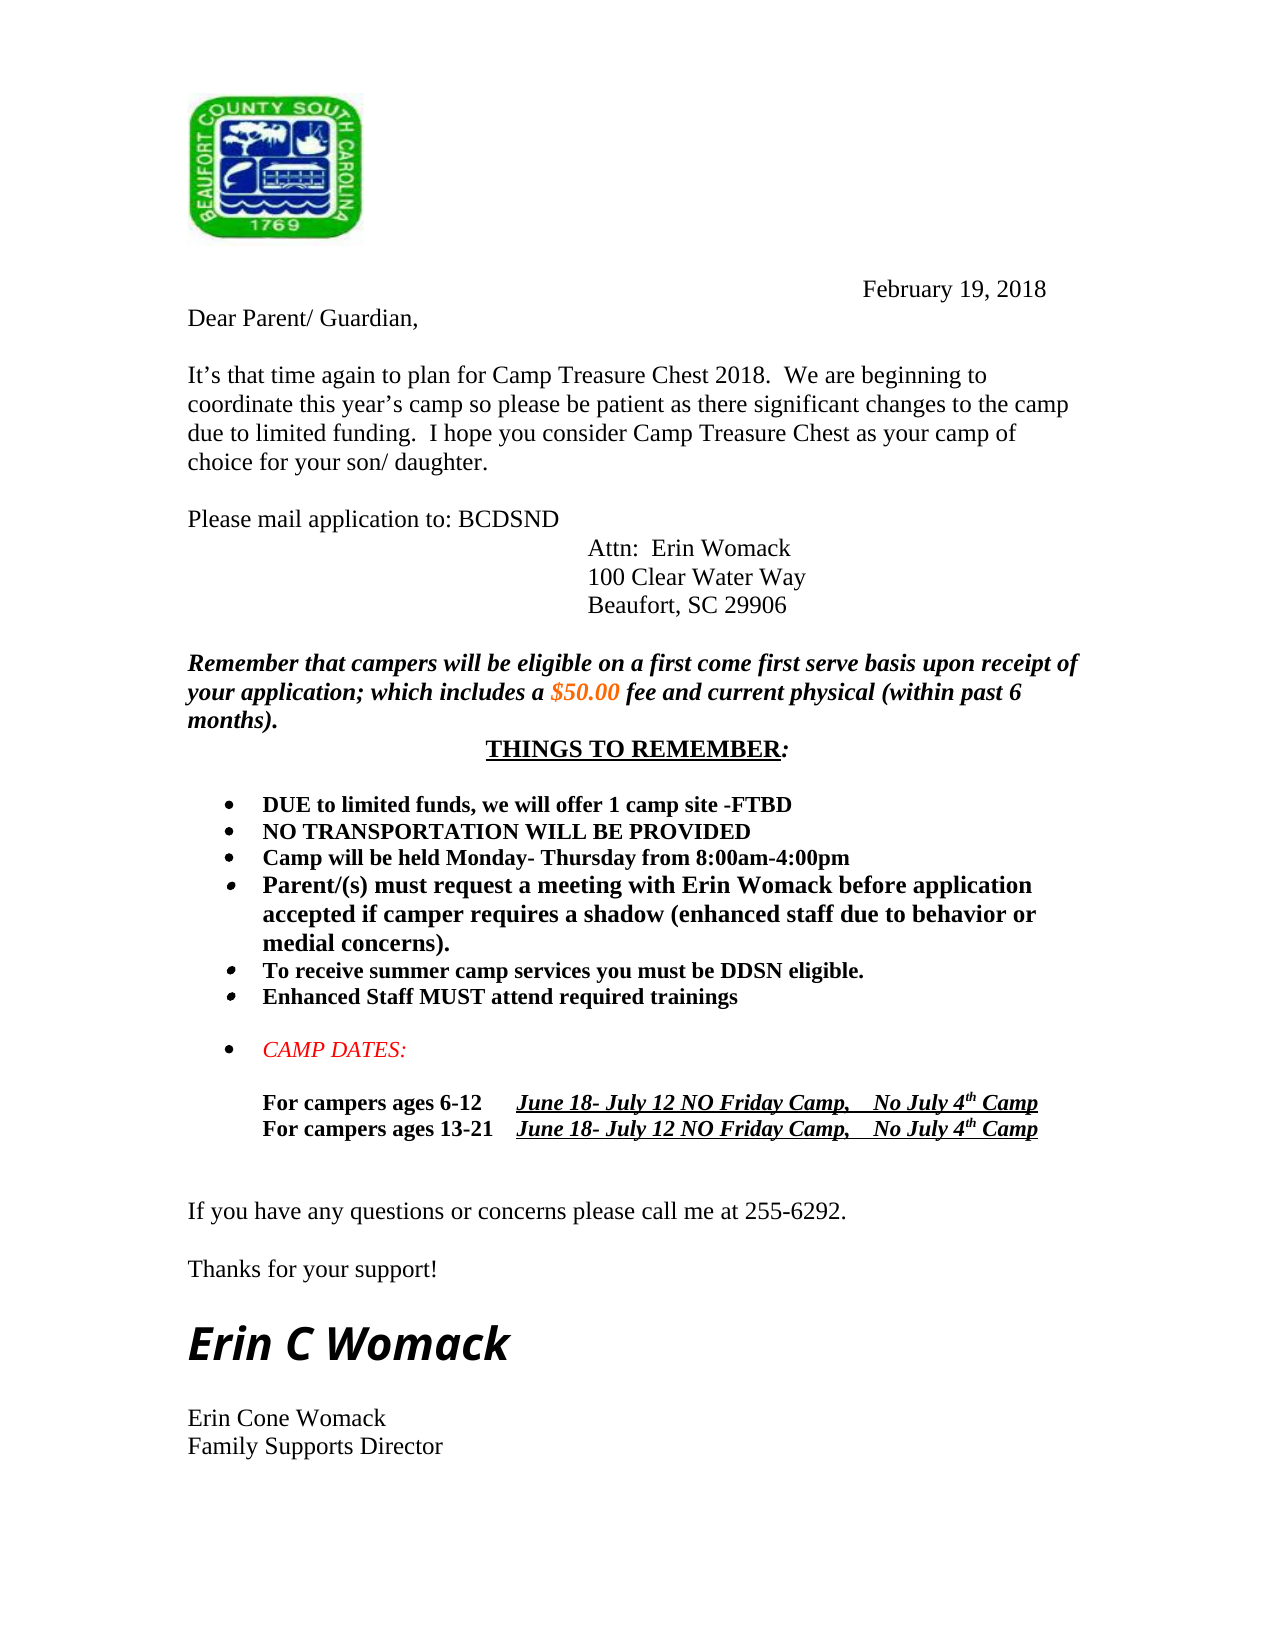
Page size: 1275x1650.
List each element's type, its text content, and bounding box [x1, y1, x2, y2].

list Enhanced Staff MUST attend required trainings [225, 983, 1087, 1009]
text Thanks for your support! [187, 1254, 1087, 1283]
text Beaufort, SC 29906 [187, 590, 1087, 619]
text 100 Clear Water Way [187, 562, 1087, 590]
list Camp will be held Monday- Thursday from 8:00am-4:00pm [225, 844, 1087, 871]
list Parent/(s) must request a meeting with Erin Womack before application accepted if camper requires a shadow (enhanced staff due to behavior or medial concerns). [225, 871, 1087, 957]
text If you have any questions or concerns please call me at 255-6292. [187, 1196, 1087, 1225]
text For campers ages 6-12 June 18- July 12 NO Friday Camp, No July 4th Camp [262, 1089, 1087, 1115]
picture [187, 93, 364, 246]
text Erin C Womack [187, 1311, 1087, 1374]
text THINGS TO REMEMBER: [187, 734, 1087, 763]
list NO TRANSPORTATION WILL BE PROVIDED [225, 818, 1087, 844]
text For campers ages 13-21 June 18- July 12 NO Friday Camp, No July 4th Camp [262, 1115, 1087, 1141]
text It’s that time again to plan for Camp Treasure Chest 2018. We are beginning to coordinate this year’s camp so please be patient as there significant changes to the camp due to limited funding. I hope you consider Camp Treasure Chest as your camp of choice for your son/ daughter. [187, 360, 1087, 475]
list To receive summer camp services you must be DDSN eligible. [225, 957, 1087, 983]
text Erin Cone Womack [187, 1403, 1087, 1431]
text February 19, 2018 [787, 274, 1087, 303]
text Family Supports Director [187, 1431, 1087, 1460]
text Remember that campers will be eligible on a first come first serve basis upon receipt of your application; which includes a $50.00 fee and current physical (within past 6 months). [187, 648, 1087, 734]
text Please mail application to: BCDSND [187, 504, 1087, 533]
list DUE to limited funds, we will offer 1 camp site -FTBD [225, 792, 1087, 818]
text Dear Parent/ Guardian, [187, 303, 1087, 332]
list CAMP DATES: [225, 1036, 1087, 1062]
text Attn: [187, 533, 1087, 562]
